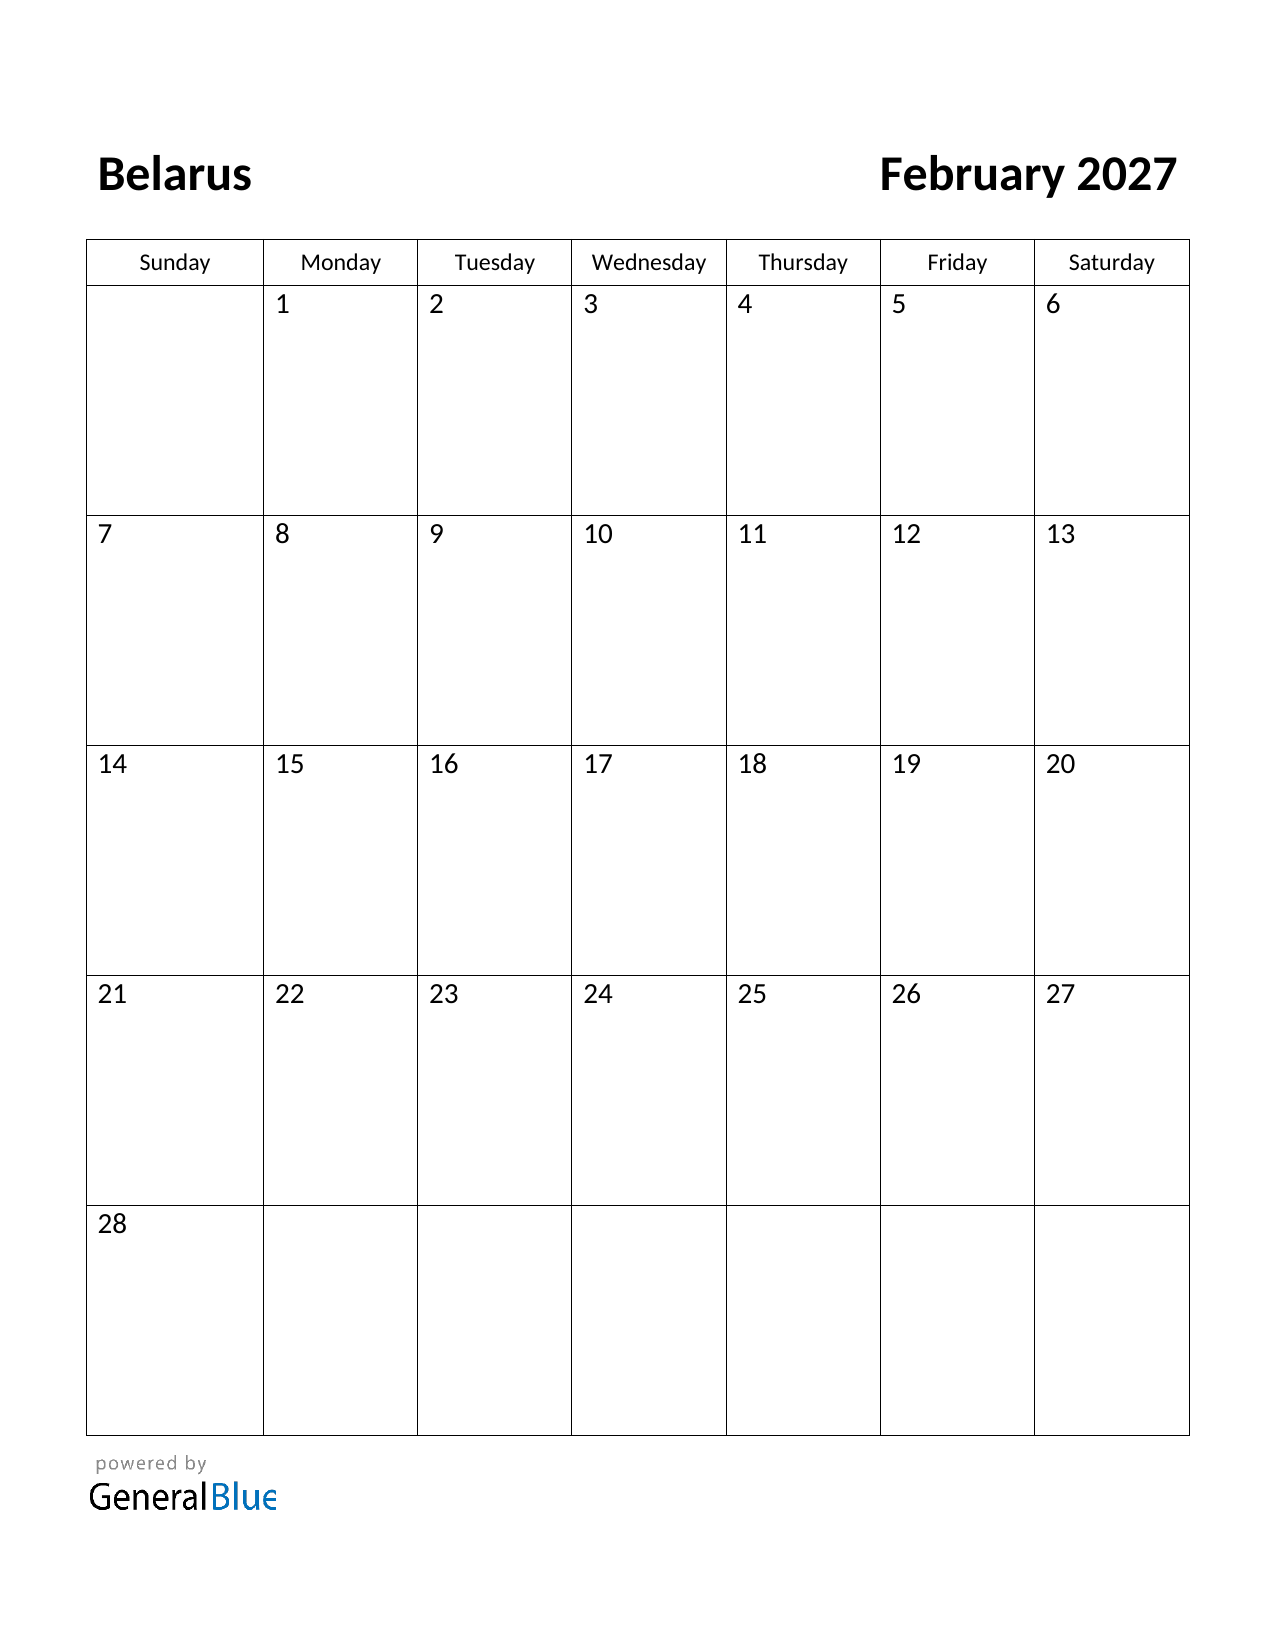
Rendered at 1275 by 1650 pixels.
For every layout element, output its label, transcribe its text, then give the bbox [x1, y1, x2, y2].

table_cell [1035, 548, 1189, 744]
table_cell 6 [1035, 286, 1189, 318]
table_cell [418, 1206, 571, 1238]
table_cell 20 [1035, 746, 1189, 778]
table_cell 27 [1035, 976, 1189, 1008]
table_header February 2027 [572, 105, 1189, 239]
table_cell 13 [1035, 516, 1189, 548]
table_cell [87, 1008, 263, 1204]
table_cell [86, 1436, 1189, 1534]
table_cell Tuesday [418, 240, 571, 284]
table_cell 19 [881, 746, 1034, 778]
table_cell 3 [572, 286, 726, 318]
table_cell [881, 1008, 1034, 1204]
table_cell [264, 318, 417, 514]
table_cell 18 [727, 746, 880, 778]
table_cell [264, 548, 417, 744]
table_cell [87, 548, 263, 744]
table_cell Thursday [727, 240, 880, 284]
table_cell [572, 1238, 726, 1434]
table_cell 8 [264, 516, 417, 548]
table_cell [572, 778, 726, 974]
table_cell 17 [572, 746, 726, 778]
table_cell Friday [881, 240, 1034, 284]
table_cell 26 [881, 976, 1034, 1008]
table_cell 4 [727, 286, 880, 318]
table_cell [727, 1238, 880, 1434]
table_cell [727, 1206, 880, 1238]
table_cell [881, 1206, 1034, 1238]
table_cell 23 [418, 976, 571, 1008]
table_cell [727, 318, 880, 514]
table_cell [418, 548, 571, 744]
table_cell 22 [264, 976, 417, 1008]
table_cell [264, 778, 417, 974]
table_cell 9 [418, 516, 571, 548]
table_cell 5 [881, 286, 1034, 318]
table_header Belarus [86, 105, 572, 239]
table_cell [727, 778, 880, 974]
table_cell Wednesday [572, 240, 726, 284]
table_cell 16 [418, 746, 571, 778]
table_cell 10 [572, 516, 726, 548]
table_cell [881, 778, 1034, 974]
table_cell [87, 286, 263, 318]
table_cell [1035, 318, 1189, 514]
table_cell 7 [87, 516, 263, 548]
table_cell [87, 1238, 263, 1434]
table_cell [87, 318, 263, 514]
table_cell [572, 318, 726, 514]
table_cell 15 [264, 746, 417, 778]
table_cell 1 [264, 286, 417, 318]
table_cell Sunday [87, 240, 263, 284]
table_cell [727, 1008, 880, 1204]
table_cell [1035, 1206, 1189, 1238]
table_cell 2 [418, 286, 571, 318]
table_cell 24 [572, 976, 726, 1008]
table_cell [572, 1008, 726, 1204]
table_cell [881, 1238, 1034, 1434]
table_cell [572, 1206, 726, 1238]
table_cell 25 [727, 976, 880, 1008]
table_cell [727, 548, 880, 744]
table_cell [264, 1206, 417, 1238]
table_cell 11 [727, 516, 880, 548]
table_cell [264, 1008, 417, 1204]
table_cell Saturday [1035, 240, 1189, 284]
table_cell 28 [87, 1206, 263, 1238]
table_cell [87, 778, 263, 974]
table_cell [881, 318, 1034, 514]
table_cell [264, 1238, 417, 1434]
table_cell [1035, 1238, 1189, 1434]
table_cell [418, 1008, 571, 1204]
table_cell [1035, 1008, 1189, 1204]
picture [88, 1452, 276, 1515]
table_cell [418, 318, 571, 514]
table_cell 14 [87, 746, 263, 778]
table_cell [572, 548, 726, 744]
table_cell 12 [881, 516, 1034, 548]
table_cell [418, 1238, 571, 1434]
table_cell 21 [87, 976, 263, 1008]
table_cell [1035, 778, 1189, 974]
table_cell Monday [264, 240, 417, 284]
table_cell [418, 778, 571, 974]
table_cell [881, 548, 1034, 744]
